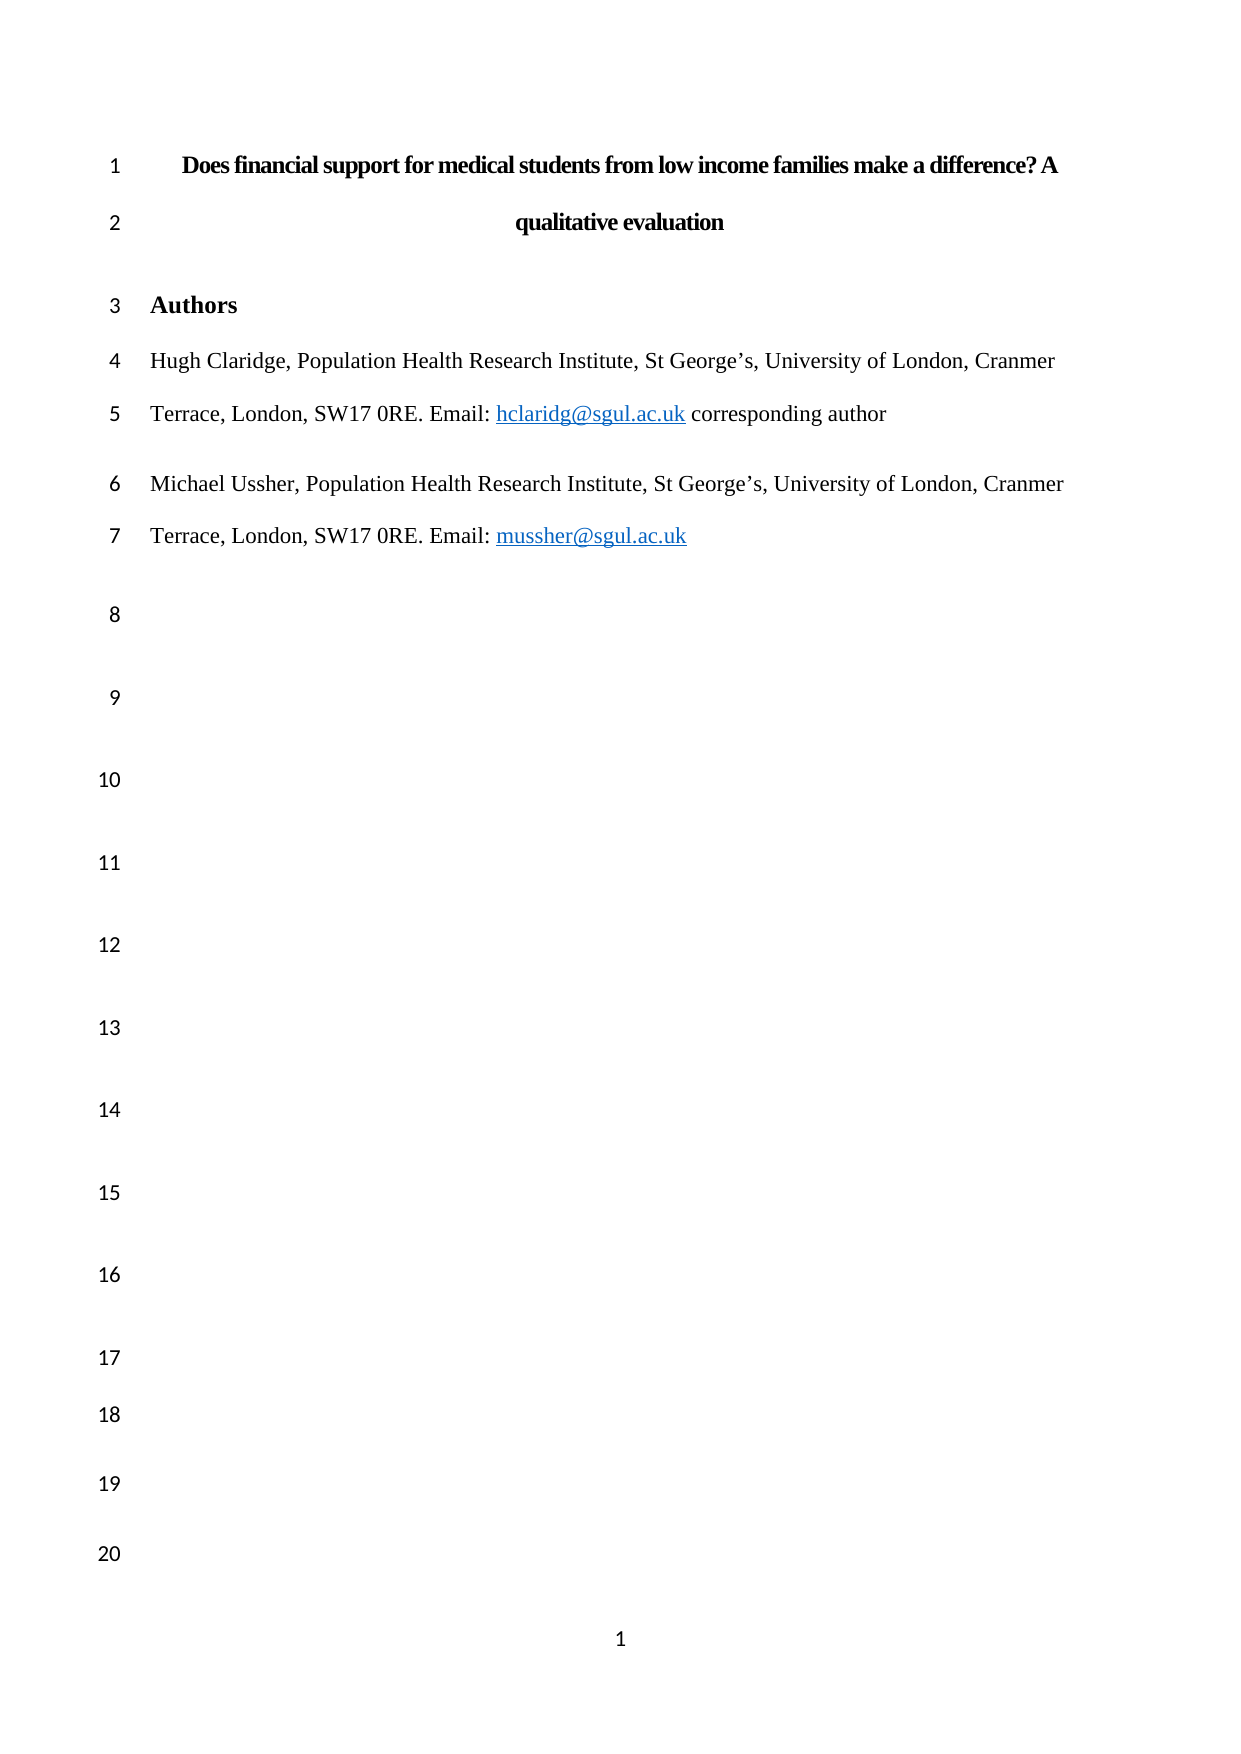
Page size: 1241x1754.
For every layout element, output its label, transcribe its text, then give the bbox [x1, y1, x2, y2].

text Michael Ussher, Population Health Research Institute, St George’s, University of London, Cranmer Terrace, London, SW17 0RE. Email: mussher@sgul.ac.uk [150, 469, 1090, 549]
text Hugh Claridge, Population Health Research Institute, St George’s, University of London, Cranmer Terrace, London, SW17 0RE. Email: hclaridg@sgul.ac.uk corresponding author [150, 347, 1090, 427]
subtitle Authors [150, 290, 1090, 319]
title Does financial support for medical students from low income families make a difference? A qualitative evaluation [150, 150, 1090, 236]
